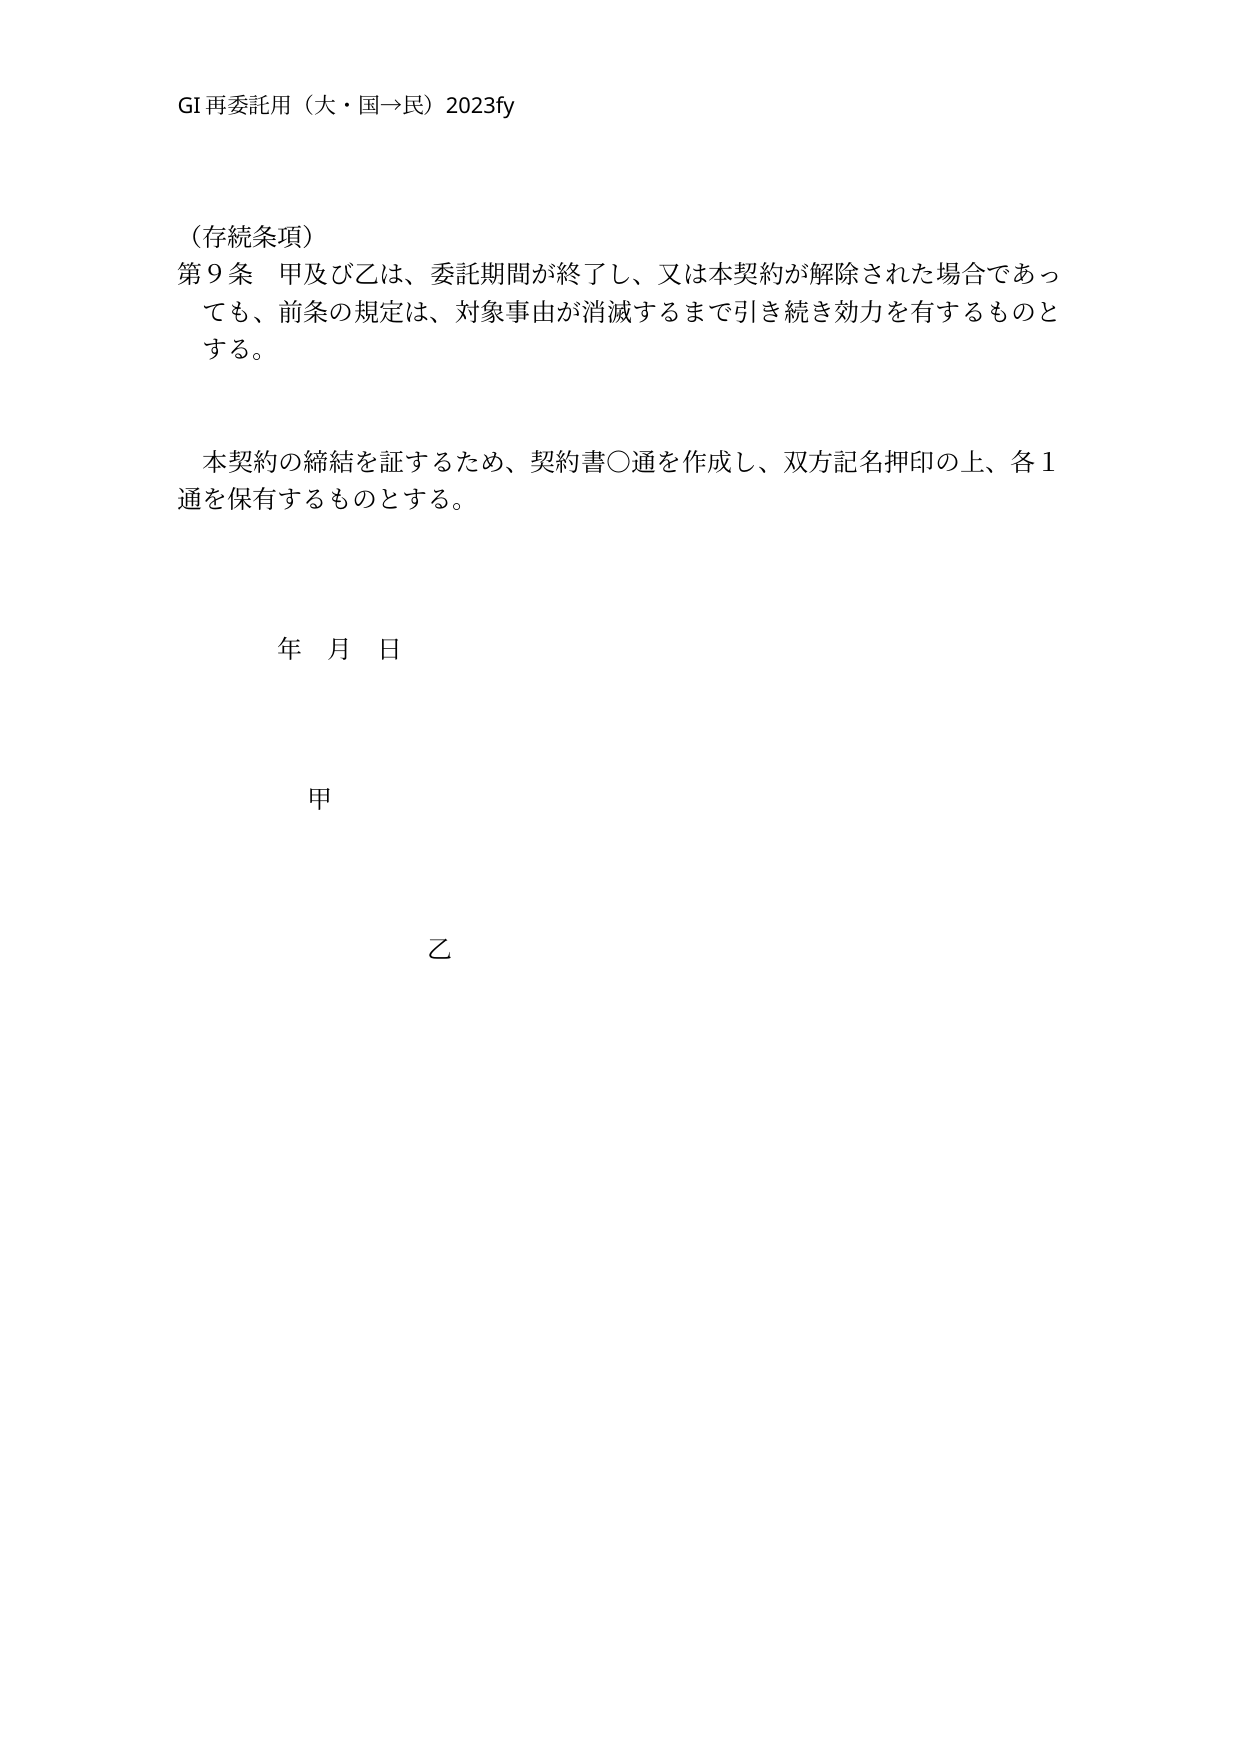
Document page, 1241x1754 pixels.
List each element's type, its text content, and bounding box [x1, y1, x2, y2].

text 年 月 日 [177, 629, 1063, 667]
text 乙 [177, 929, 1063, 967]
text （存続条項） [177, 217, 1063, 254]
text 甲 [177, 779, 1063, 817]
text 本契約の締結を証するため、契約書○通を作成し、双方記名押印の上、各１通を保有するものとする。 [177, 442, 1063, 517]
text 第９条 甲及び乙は、委託期間が終了し、又は本契約が解除された場合であっても、前条の規定は、対象事由が消滅するまで引き続き効力を有するものとする。 [177, 254, 1063, 367]
